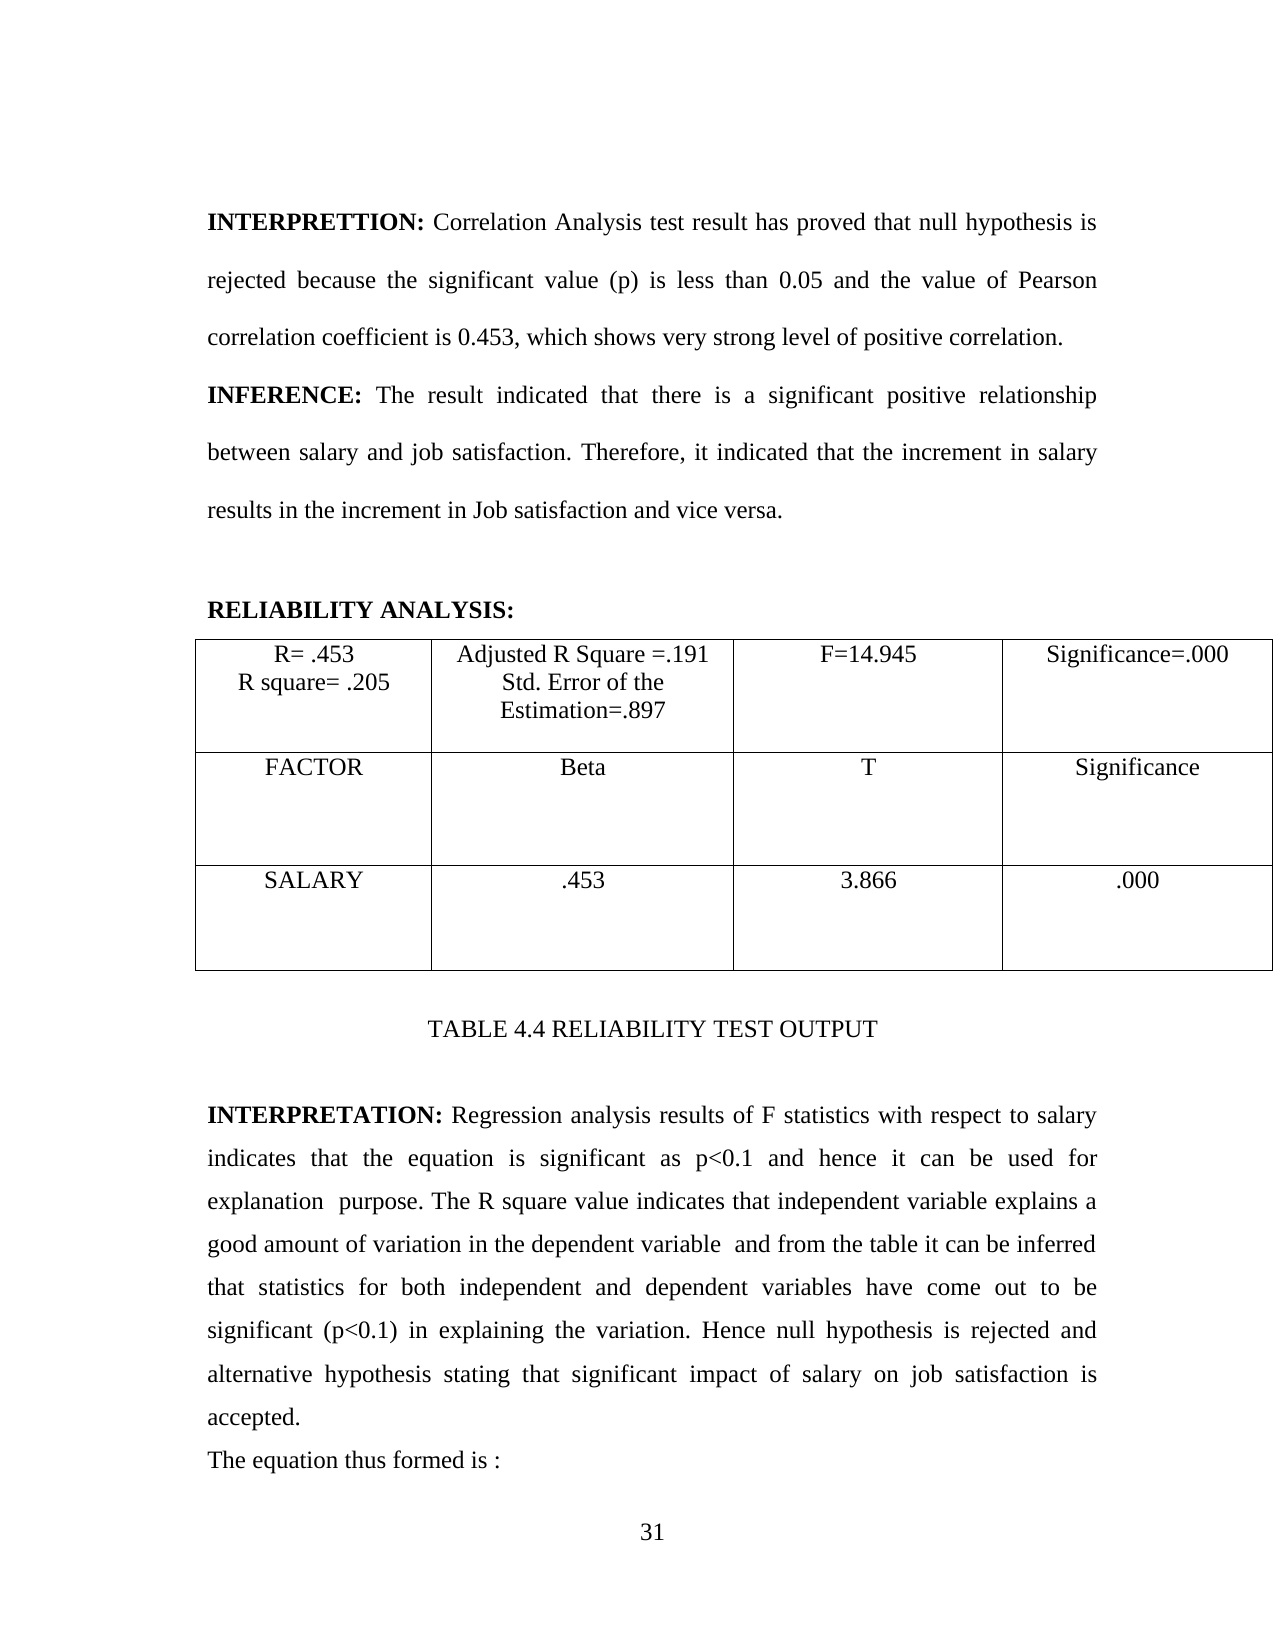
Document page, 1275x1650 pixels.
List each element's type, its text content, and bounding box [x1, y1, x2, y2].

table_header Adjusted R Square =.191 Std. Error of the Estimation=.897 [432, 640, 733, 752]
table_header F=14.945 [734, 640, 1002, 752]
table_cell SALARY [196, 866, 431, 969]
table_cell .000 [1003, 866, 1272, 969]
table_cell Significance [1003, 753, 1272, 865]
table_cell .453 [432, 866, 733, 969]
table_cell FACTOR [196, 753, 431, 865]
text RELIABILITY ANALYSIS: [207, 596, 1098, 624]
table_cell T [734, 753, 1002, 865]
text INTERPRETTION: Correlation Analysis test result has proved that null hypothesis is rejected because the significant value (p) is less than 0.05 and the value of Pearson correlation coefficient is 0.453, which shows very strong level of positive correlation. [207, 207, 1098, 351]
text TABLE 4.4 RELIABILITY TEST OUTPUT [207, 1014, 1098, 1042]
text INFERENCE: The result indicated that there is a significant positive relationship between salary and job satisfaction. Therefore, it indicated that the increment in salary results in the increment in Job satisfaction and vice versa. [207, 380, 1098, 524]
table_header Significance=.000 [1003, 640, 1272, 752]
table_header R= .453 R square= .205 [196, 640, 431, 752]
text The equation thus formed is : [207, 1445, 1098, 1474]
text INTERPRETATION: Regression analysis results of F statistics with respect to salary indicates that the equation is significant as p<0.1 and hence it can be used for explanation purpose. The R square value indicates that independent variable explains a good amount of variation in the dependent variable and from the table it can be inferred that statistics for both independent and dependent variables have come out to be significant (p<0.1) in explaining the variation. Hence null hypothesis is rejected and alternative hypothesis stating that significant impact of salary on job satisfaction is accepted. [207, 1100, 1098, 1431]
table_cell Beta [432, 753, 733, 865]
table_cell 3.866 [734, 866, 1002, 969]
